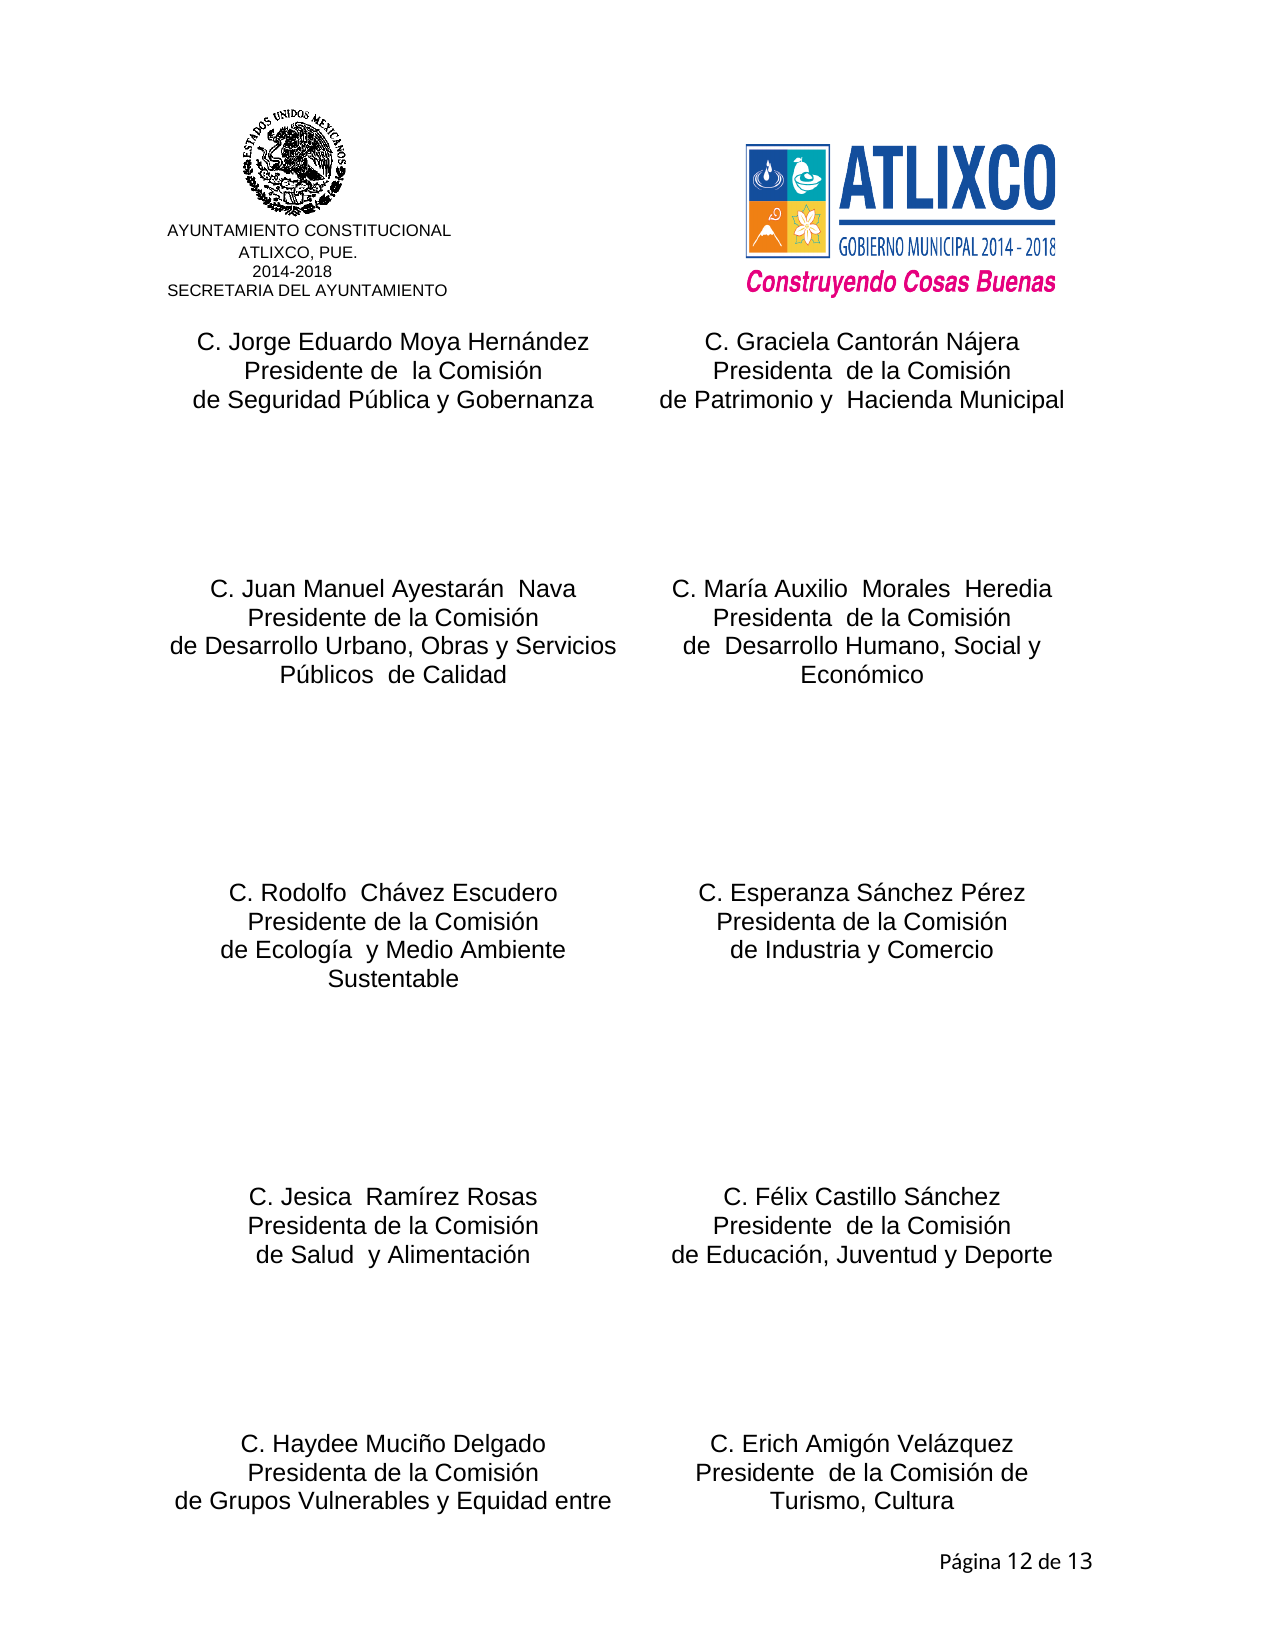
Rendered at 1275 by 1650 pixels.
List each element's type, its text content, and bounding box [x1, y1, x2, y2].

table_cell C. Félix Castillo Sánchez Presidente de la Comisión de Educación, Juventud y Deporte [628, 1145, 1096, 1392]
table_cell C. Esperanza Sánchez Pérez Presidenta de la Comisión de Industria y Comercio [628, 697, 1096, 1145]
table_header C. Graciela Cantorán Nájera Presidenta de la Comisión de Patrimonio y Hacienda Municipal [628, 319, 1096, 422]
table_cell C. Juan Manuel Ayestarán Nava Presidente de la Comisión de Desarrollo Urbano, Obras y Servicios Públicos de Calidad [159, 422, 628, 697]
table_cell C. Jesica Ramírez Rosas Presidenta de la Comisión de Salud y Alimentación [159, 1145, 628, 1392]
picture [232, 103, 349, 223]
picture [745, 144, 1056, 298]
table_header C. Jorge Eduardo Moya Hernández Presidente de la Comisión de Seguridad Pública y Gobernanza [159, 319, 628, 422]
table_cell C. Rodolfo Chávez Escudero Presidente de la Comisión de Ecología y Medio Ambiente Sustentable [159, 697, 628, 1145]
table_cell C. María Auxilio Morales Heredia Presidenta de la Comisión de Desarrollo Humano, Social y Económico [628, 422, 1096, 697]
table_cell C. Haydee Muciño Delgado Presidenta de la Comisión de Grupos Vulnerables y Equidad entre Géneros [159, 1392, 628, 1545]
table_cell C. Erich Amigón Velázquez Presidente de la Comisión de Turismo, Cultura y Tradiciones [628, 1392, 1096, 1545]
